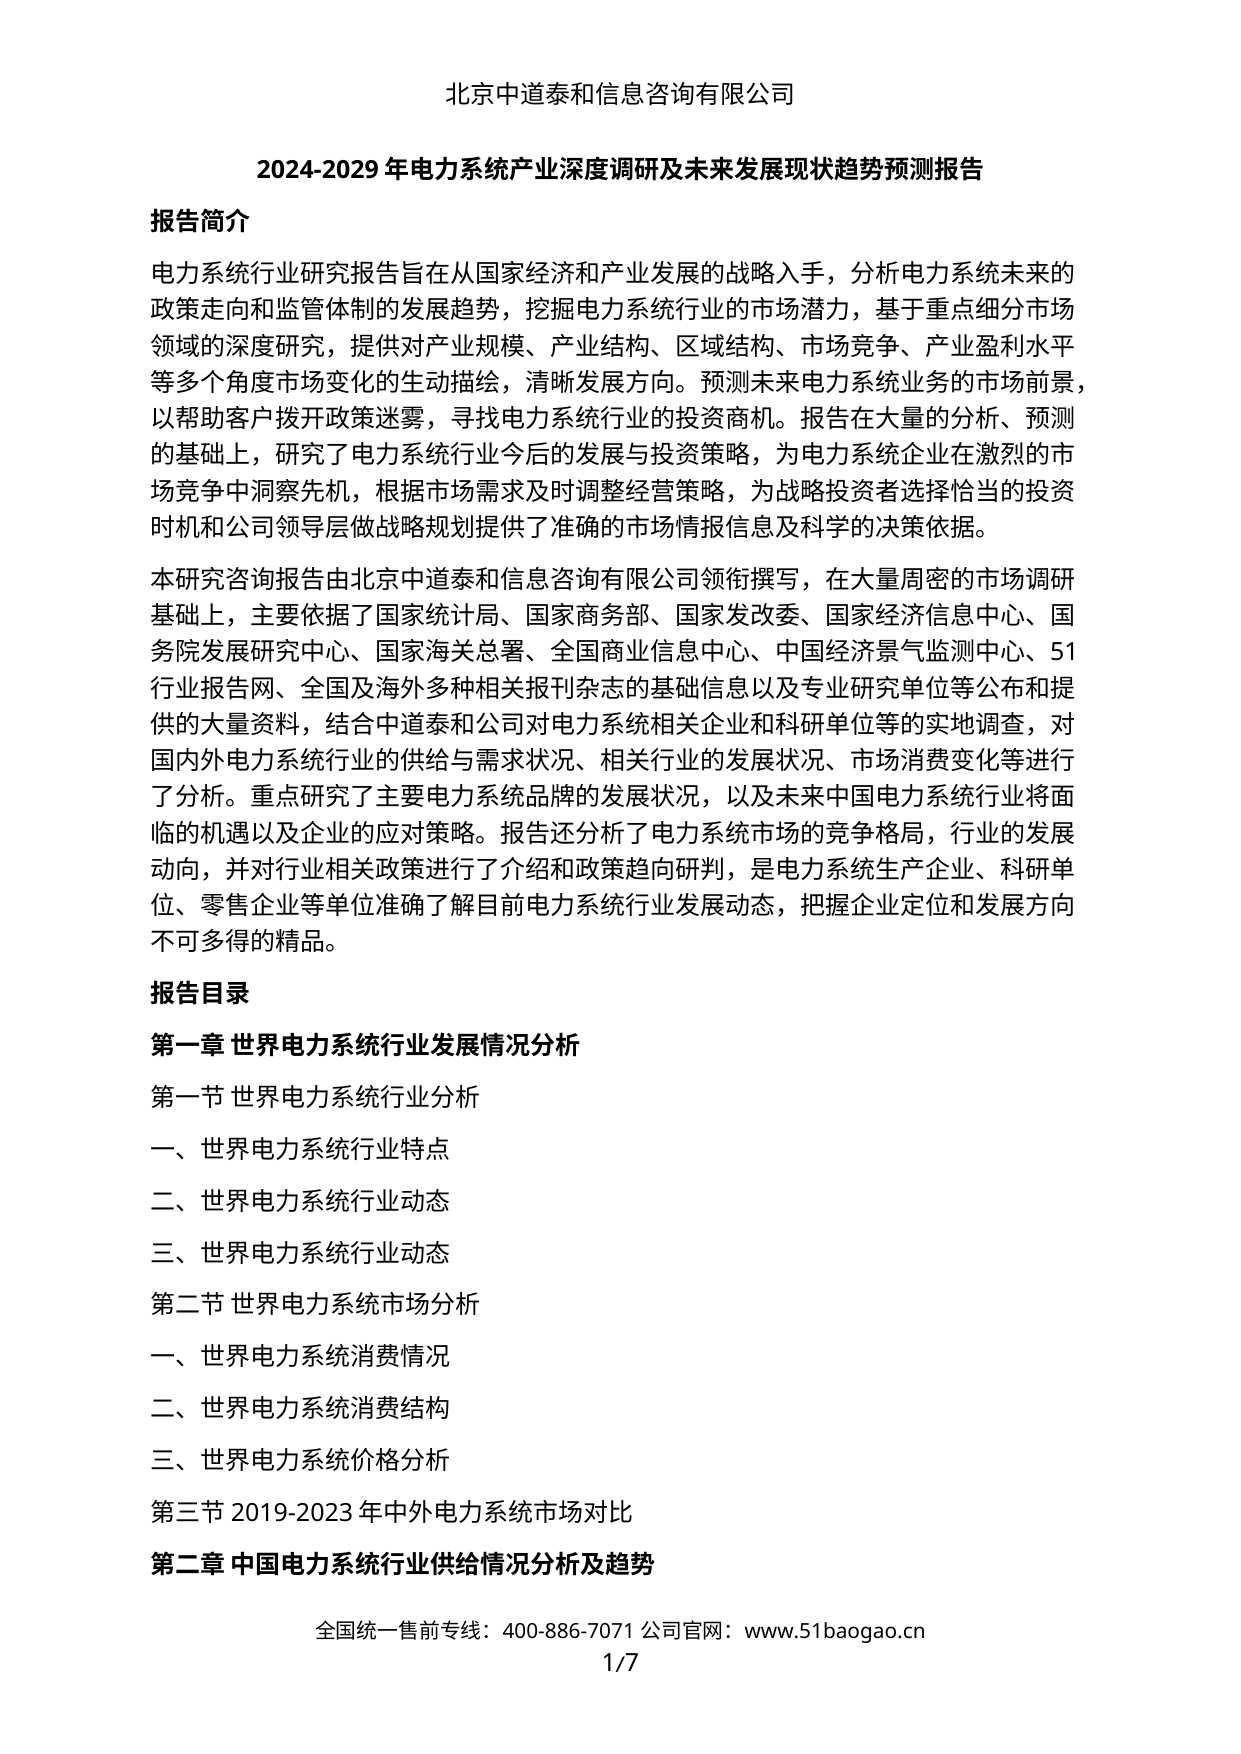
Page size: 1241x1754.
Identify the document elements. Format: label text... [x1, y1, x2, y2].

text 二、世界电力系统消费结构 [150, 1389, 1090, 1425]
text 第一节 世界电力系统行业分析 [150, 1077, 1090, 1114]
text 第二章 中国电力系统行业供给情况分析及趋势 [150, 1544, 1090, 1581]
text 第一章 世界电力系统行业发展情况分析 [150, 1026, 1090, 1062]
text 报告简介 [150, 202, 1090, 238]
text 电力系统行业研究报告旨在从国家经济和产业发展的战略入手，分析电力系统未来的政策走向和监管体制的发展趋势，挖掘电力系统行业的市场潜力，基于重点细分市场领域的深度研究，提供对产业规模、产业结构、区域结构、市场竞争、产业盈利水平等多个角度市场变化的生动描绘，清晰发展方向。预测未来电力系统业务的市场前景，以帮助客户拨开政策迷雾，寻找电力系统行业的投资商机。报告在大量的分析、预测的基础上，研究了电力系统行业今后的发展与投资策略，为电力系统企业在激烈的市场竞争中洞察先机，根据市场需求及时调整经营策略，为战略投资者选择恰当的投资时机和公司领导层做战略规划提供了准确的市场情报信息及科学的决策依据。 [150, 254, 1090, 544]
text 三、世界电力系统行业动态 [150, 1233, 1090, 1269]
text 一、世界电力系统行业特点 [150, 1129, 1090, 1166]
text 一、世界电力系统消费情况 [150, 1337, 1090, 1373]
text 报告目录 [150, 974, 1090, 1010]
text 第三节 2019-2023年中外电力系统市场对比 [150, 1492, 1090, 1529]
text 二、世界电力系统行业动态 [150, 1181, 1090, 1217]
text 本研究咨询报告由北京中道泰和信息咨询有限公司领衔撰写，在大量周密的市场调研基础上，主要依据了国家统计局、国家商务部、国家发改委、国家经济信息中心、国务院发展研究中心、国家海关总署、全国商业信息中心、中国经济景气监测中心、51行业报告网、全国及海外多种相关报刊杂志的基础信息以及专业研究单位等公布和提供的大量资料，结合中道泰和公司对电力系统相关企业和科研单位等的实地调查，对国内外电力系统行业的供给与需求状况、相关行业的发展状况、市场消费变化等进行了分析。重点研究了主要电力系统品牌的发展状况，以及未来中国电力系统行业将面临的机遇以及企业的应对策略。报告还分析了电力系统市场的竞争格局，行业的发展动向，并对行业相关政策进行了介绍和政策趋向研判，是电力系统生产企业、科研单位、零售企业等单位准确了解目前电力系统行业发展动态，把握企业定位和发展方向不可多得的精品。 [150, 559, 1090, 958]
text 第二节 世界电力系统市场分析 [150, 1285, 1090, 1321]
text 2024-2029年电力系统产业深度调研及未来发展现状趋势预测报告 [150, 150, 1090, 186]
text 三、世界电力系统价格分析 [150, 1441, 1090, 1477]
